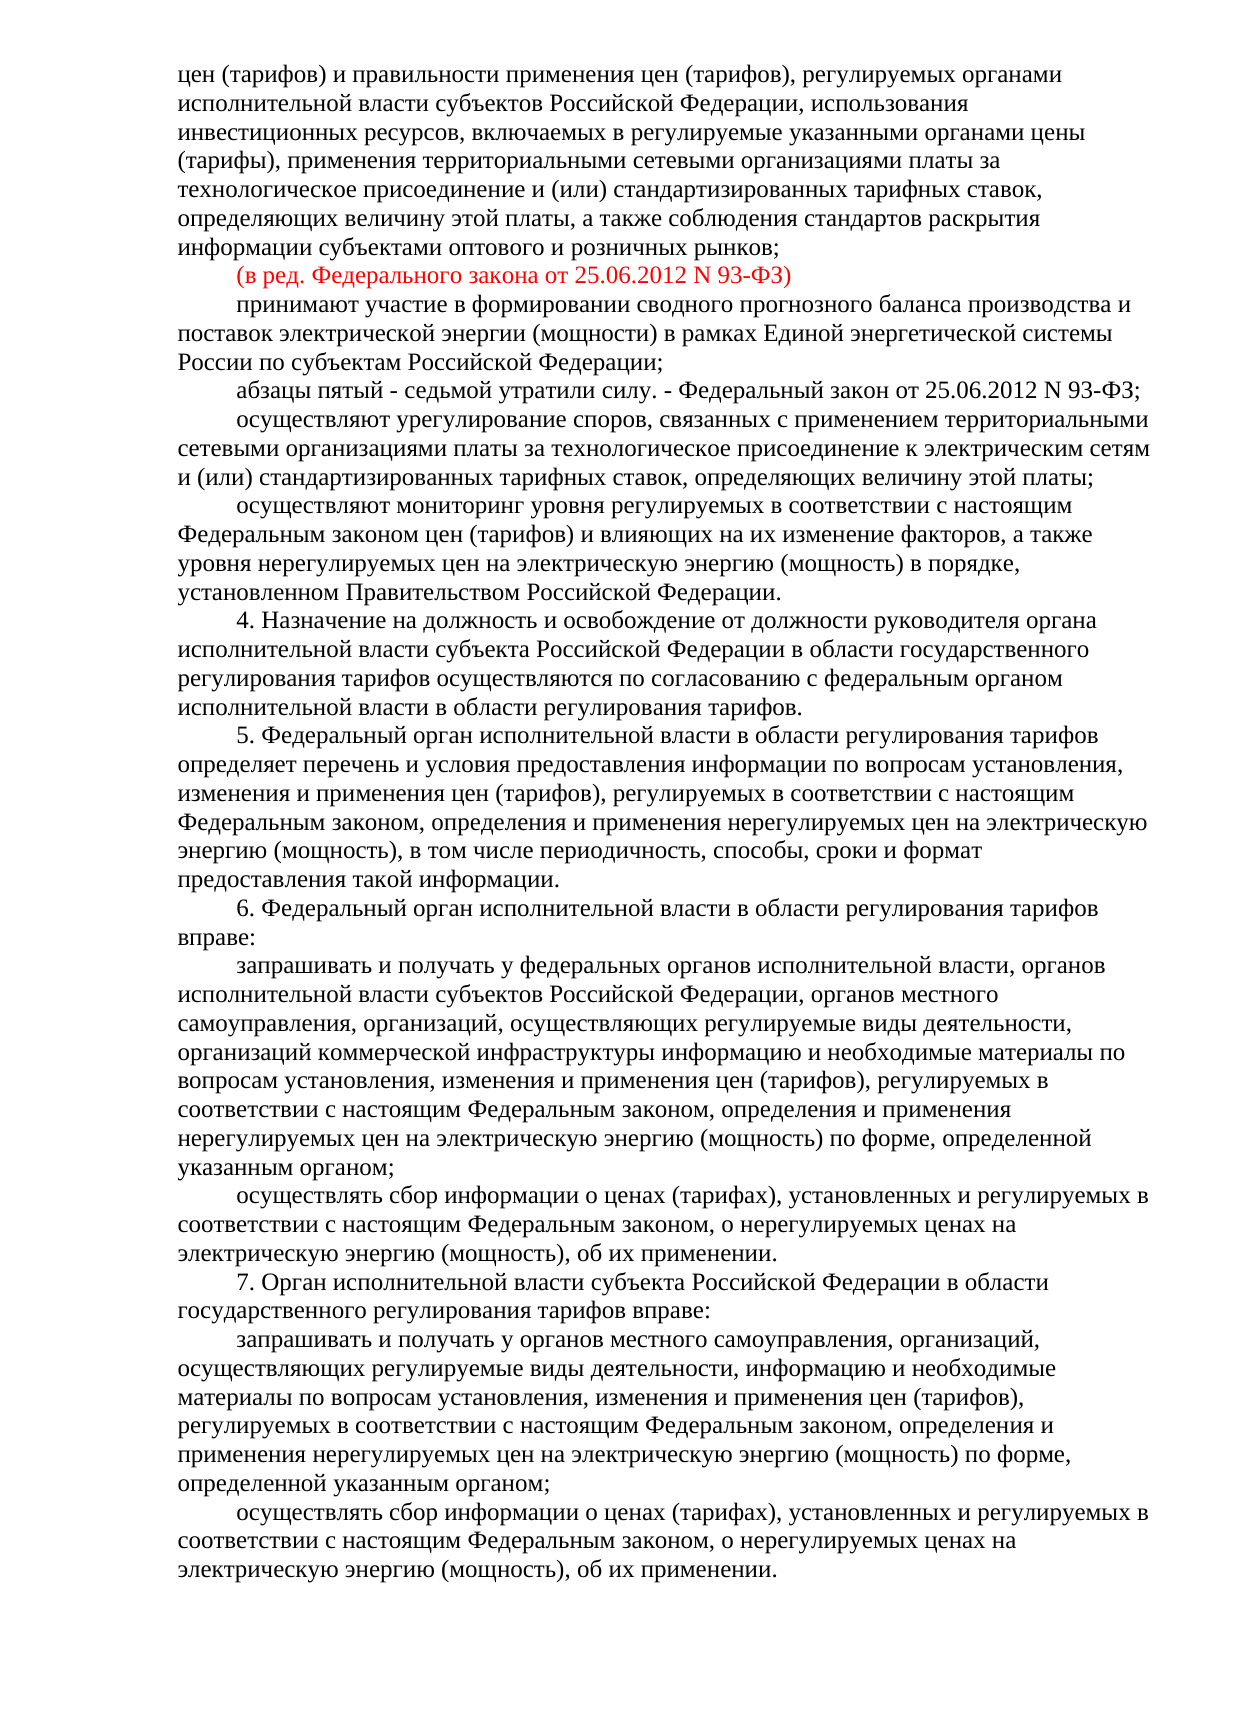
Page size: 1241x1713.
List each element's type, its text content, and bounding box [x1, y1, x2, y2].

text запрашивать и получать у федеральных органов исполнительной власти, органов исполнительной власти субъектов Российской Федерации, органов местного самоуправления, организаций, осуществляющих регулируемые виды деятельности, организаций коммерческой инфраструктуры информацию и необходимые материалы по вопросам установления, изменения и применения цен (тарифов), регулируемых в соответствии с настоящим Федеральным законом, определения и применения нерегулируемых цен на электрическую энергию (мощность) по форме, определенной указанным органом; [177, 950, 1152, 1180]
text осуществлять сбор информации о ценах (тарифах), установленных и регулируемых в соответствии с настоящим Федеральным законом, о нерегулируемых ценах на электрическую энергию (мощность), об их применении. [177, 1180, 1152, 1267]
text абзацы пятый - седьмой утратили силу. - Федеральный закон от 25.06.2012 N 93-ФЗ; [177, 375, 1152, 404]
text 6. Федеральный орган исполнительной власти в области регулирования тарифов вправе: [177, 893, 1152, 950]
text осуществлять сбор информации о ценах (тарифах), установленных и регулируемых в соответствии с настоящим Федеральным законом, о нерегулируемых ценах на электрическую энергию (мощность), об их применении. [177, 1497, 1152, 1583]
text запрашивать и получать у органов местного самоуправления, организаций, осуществляющих регулируемые виды деятельности, информацию и необходимые материалы по вопросам установления, изменения и применения цен (тарифов), регулируемых в соответствии с настоящим Федеральным законом, определения и применения нерегулируемых цен на электрическую энергию (мощность) по форме, определенной указанным органом; [177, 1324, 1152, 1497]
text осуществляют мониторинг уровня регулируемых в соответствии с настоящим Федеральным законом цен (тарифов) и влияющих на их изменение факторов, а также уровня нерегулируемых цен на электрическую энергию (мощность) в порядке, установленном Правительством Российской Федерации. [177, 490, 1152, 605]
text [177, 59, 1152, 260]
text 5. Федеральный орган исполнительной власти в области регулирования тарифов определяет перечень и условия предоставления информации по вопросам установления, изменения и применения цен (тарифов), регулируемых в соответствии с настоящим Федеральным законом, определения и применения нерегулируемых цен на электрическую энергию (мощность), в том числе периодичность, способы, сроки и формат предоставления такой информации. [177, 720, 1152, 893]
text принимают участие в формировании сводного прогнозного баланса производства и поставок электрической энергии (мощности) в рамках Единой энергетической системы России по субъектам Российской Федерации; [177, 289, 1152, 375]
text осуществляют урегулирование споров, связанных с применением территориальными сетевыми организациями платы за технологическое присоединение к электрическим сетям и (или) стандартизированных тарифных ставок, определяющих величину этой платы; [177, 404, 1152, 490]
text (в ред. Федерального закона от 25.06.2012 N 93-ФЗ) [177, 260, 1152, 289]
text 7. Орган исполнительной власти субъекта Российской Федерации в области государственного регулирования тарифов вправе: [177, 1267, 1152, 1324]
text 4. Назначение на должность и освобождение от должности руководителя органа исполнительной власти субъекта Российской Федерации в области государственного регулирования тарифов осуществляются по согласованию с федеральным органом исполнительной власти в области регулирования тарифов. [177, 605, 1152, 720]
